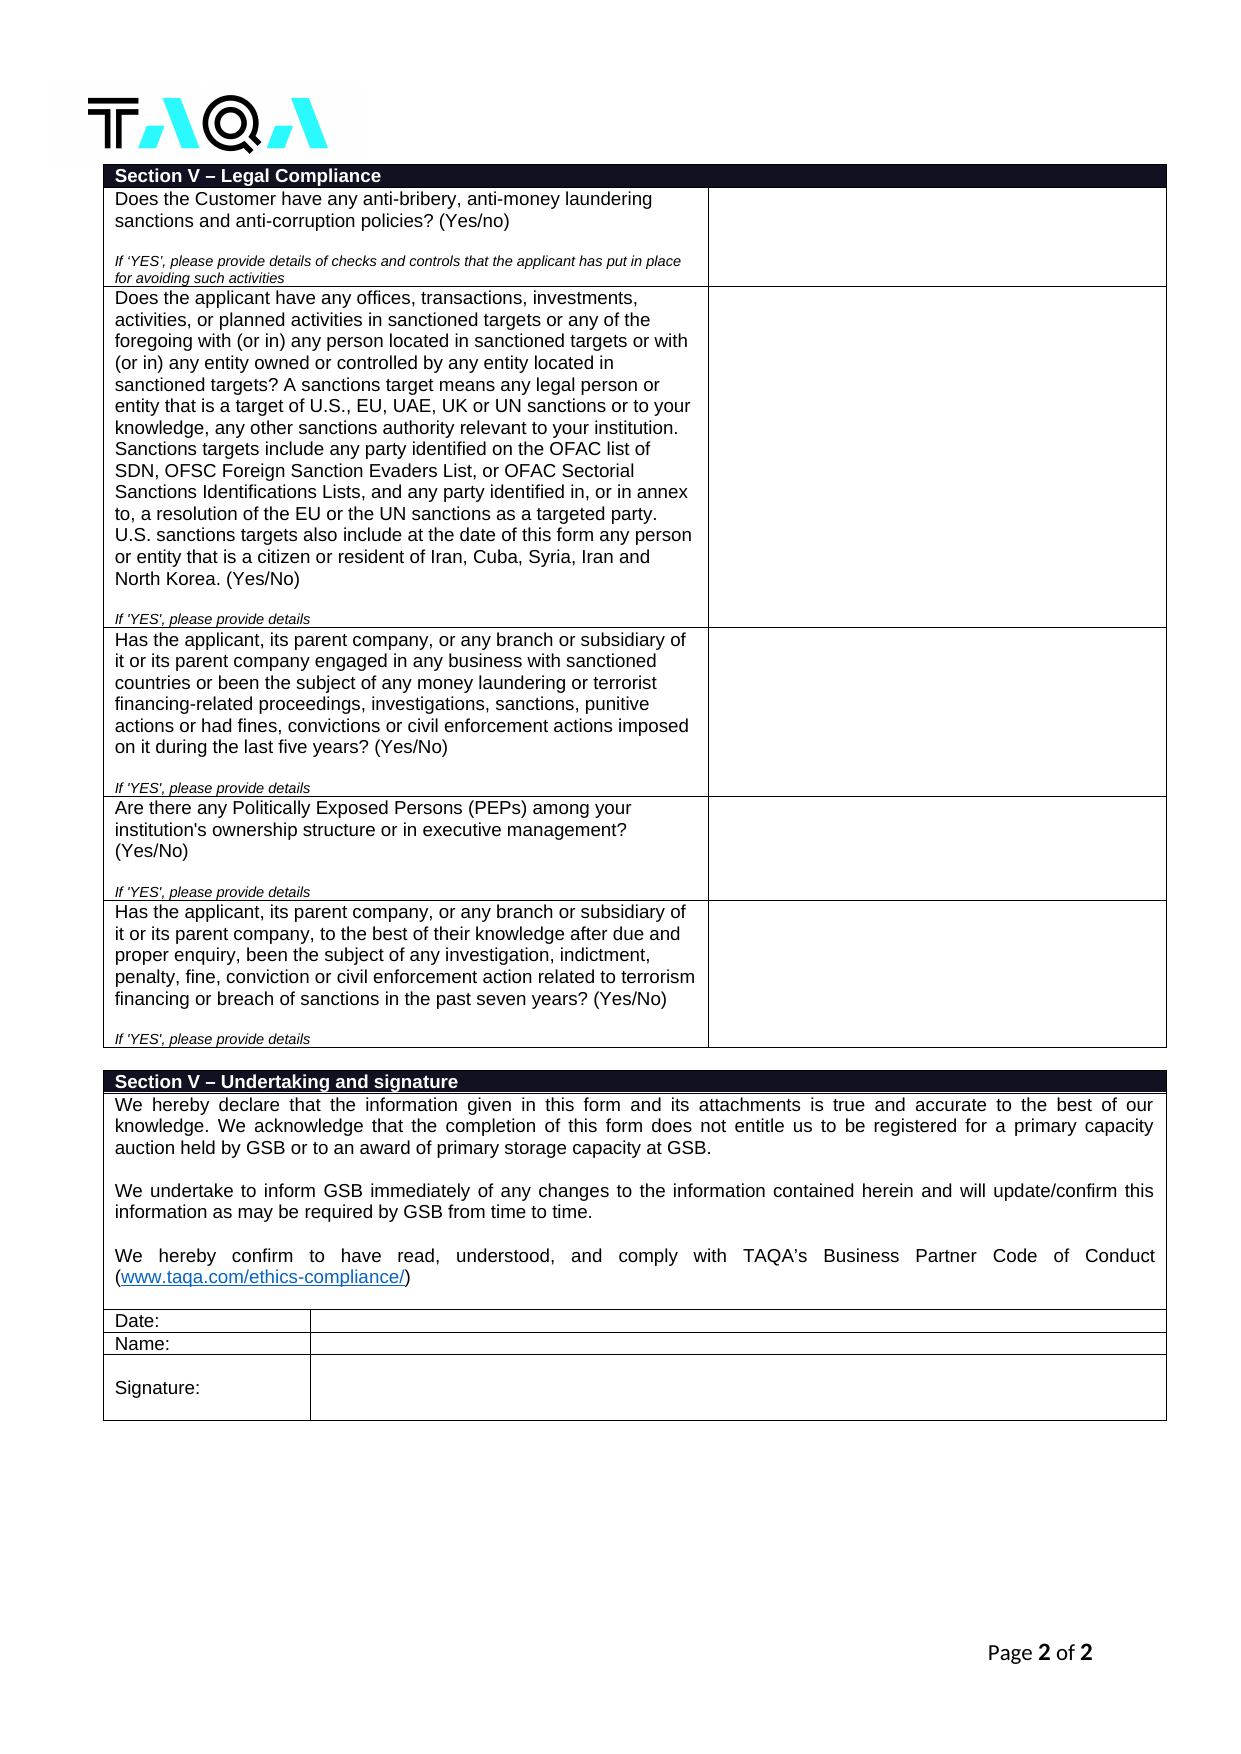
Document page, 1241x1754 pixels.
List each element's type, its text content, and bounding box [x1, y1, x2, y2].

table_cell [311, 1355, 1166, 1420]
table_cell Signature: [104, 1355, 310, 1420]
table_header Section V – Legal Compliance [104, 165, 1166, 187]
table_cell [311, 1333, 1166, 1354]
table_header Section V – Undertaking and signature [104, 1071, 1166, 1092]
table_cell Has the applicant, its parent company, or any branch or subsidiary of it or its parent company, to the best of their knowledge after due and proper enquiry, been the subject of any investigation, indictment, penalty, fine, conviction or civil enforcement action related to terrorism financing or breach of sanctions in the past seven years? (Yes/No) If 'YES', please provide details [104, 901, 708, 1047]
table_cell Name: [104, 1333, 310, 1354]
picture [48, 83, 368, 165]
table_cell [709, 287, 1166, 627]
table_cell We hereby declare that the information given in this form and its attachments is true and accurate to the best of our knowledge. We acknowledge that the completion of this form does not entitle us to be registered for a primary capacity auction held by GSB or to an award of primary storage capacity at GSB. We undertake to inform GSB immediately of any changes to the information contained herein and will update/confirm this information as may be required by GSB from time to time. We hereby confirm to have read, understood, and comply with TAQA’s Business Partner Code of Conduct (www.taqa.com/ethics-compliance/) [104, 1094, 1166, 1309]
table_cell Does the applicant have any offices, transactions, investments, activities, or planned activities in sanctioned targets or any of the foregoing with (or in) any person located in sanctioned targets or with (or in) any entity owned or controlled by any entity located in sanctioned targets? A sanctions target means any legal person or entity that is a target of U.S., EU, UAE, UK or UN sanctions or to your knowledge, any other sanctions authority relevant to your institution. Sanctions targets include any party identified on the OFAC list of SDN, OFSC Foreign Sanction Evaders List, or OFAC Sectorial Sanctions Identifications Lists, and any party identified in, or in annex to, a resolution of the EU or the UN sanctions as a targeted party. U.S. sanctions targets also include at the date of this form any person or entity that is a citizen or resident of Iran, Cuba, Syria, Iran and North Korea. (Yes/No) If 'YES', please provide details [104, 287, 708, 627]
table_cell [709, 901, 1166, 1047]
table_cell [709, 628, 1166, 796]
table_cell [311, 1310, 1166, 1332]
table_cell [709, 797, 1166, 900]
table_cell Are there any Politically Exposed Persons (PEPs) among your institution's ownership structure or in executive management? (Yes/No) If 'YES', please provide details [104, 797, 708, 900]
table_cell [709, 188, 1166, 286]
table_cell Does the Customer have any anti-bribery, anti-money laundering sanctions and anti-corruption policies? (Yes/no) If ‘YES’, please provide details of checks and controls that the applicant has put in place for avoiding such activities [104, 188, 708, 286]
table_cell Date: [104, 1310, 310, 1332]
table_cell Has the applicant, its parent company, or any branch or subsidiary of it or its parent company engaged in any business with sanctioned countries or been the subject of any money laundering or terrorist financing-related proceedings, investigations, sanctions, punitive actions or had fines, convictions or civil enforcement actions imposed on it during the last five years? (Yes/No) If 'YES', please provide details [104, 628, 708, 796]
